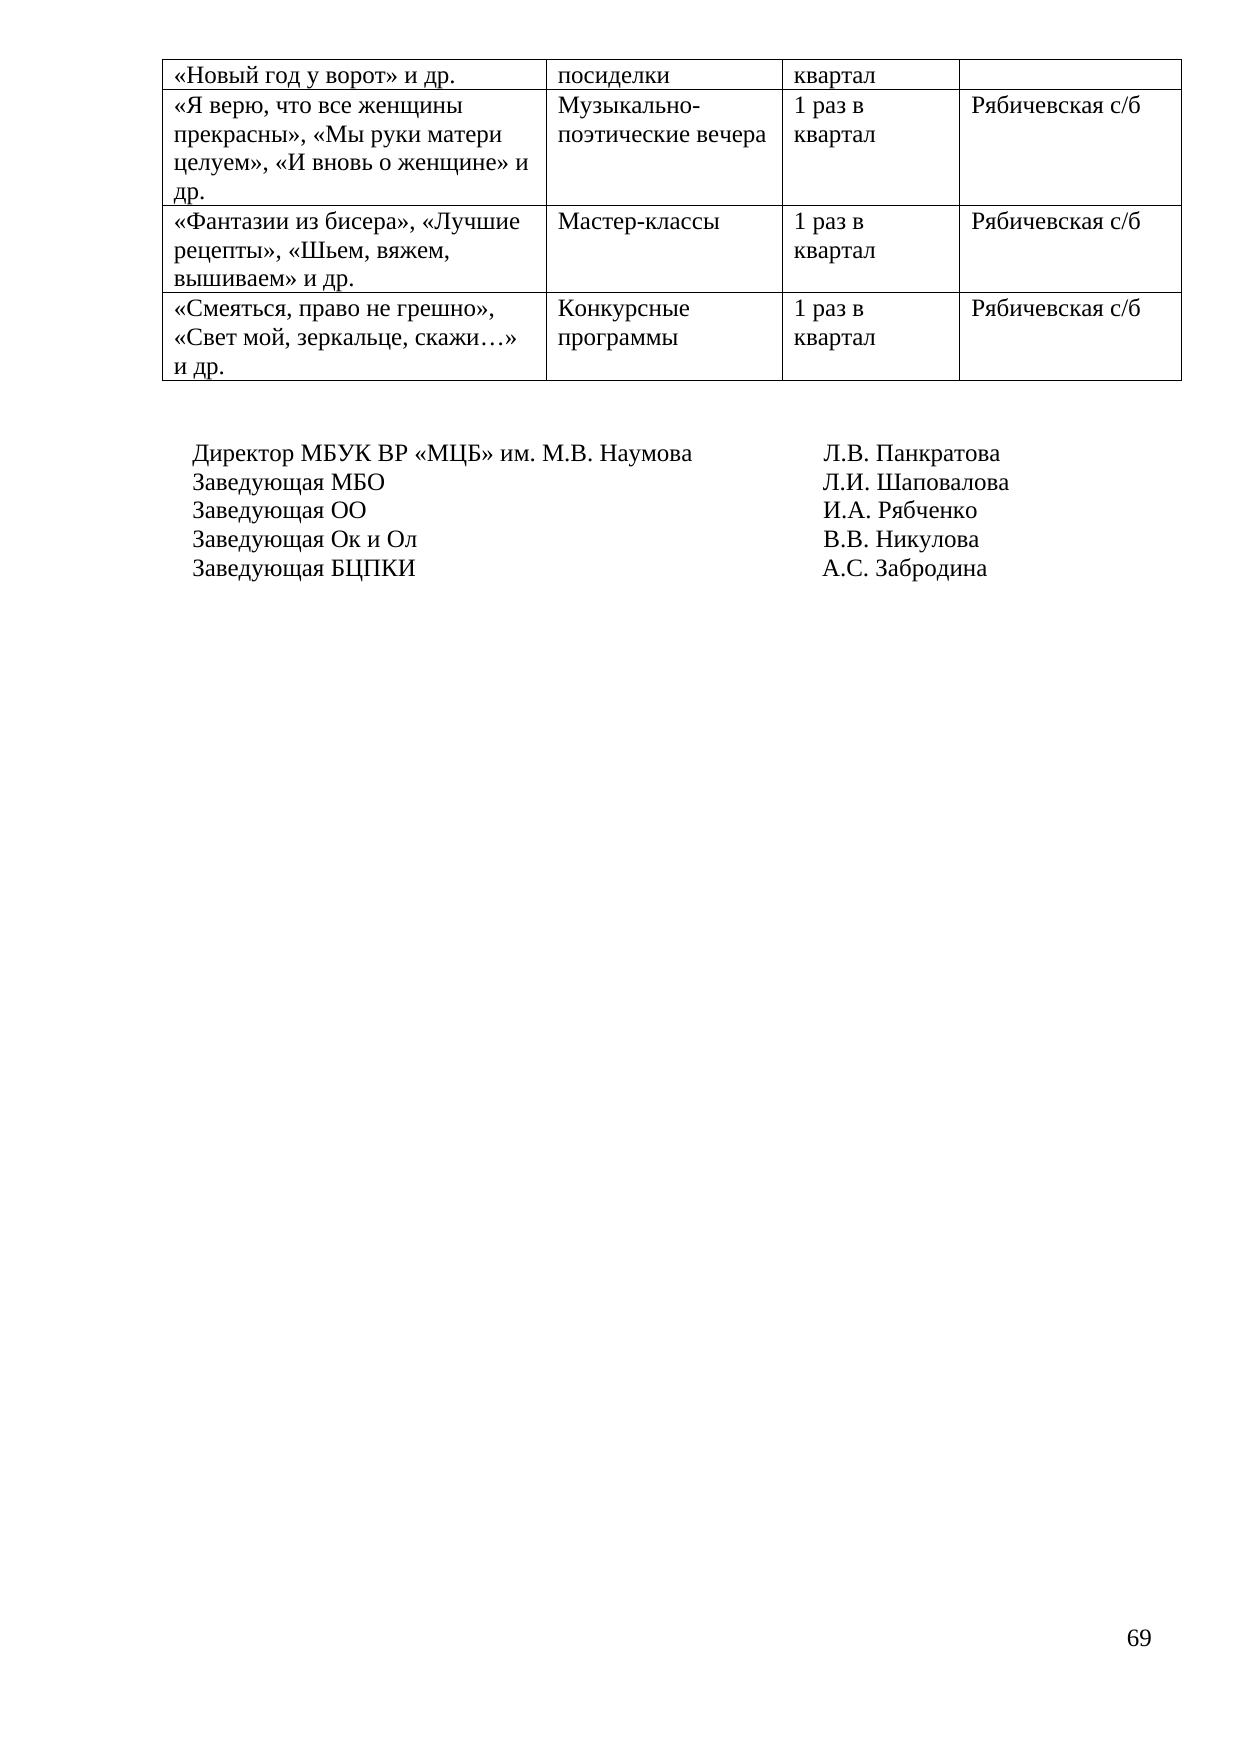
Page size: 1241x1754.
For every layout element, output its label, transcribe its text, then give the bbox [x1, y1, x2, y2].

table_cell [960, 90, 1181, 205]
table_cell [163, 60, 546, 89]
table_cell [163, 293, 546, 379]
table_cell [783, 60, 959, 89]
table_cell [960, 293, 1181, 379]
text Директор МБУК ВР «МЦБ» им. М.В. Наумова Л.В. Панкратова [133, 438, 1152, 467]
text Заведующая Ок и Ол В.В. Никулова [133, 524, 1152, 553]
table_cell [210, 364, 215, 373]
text Заведующая МБО Л.И. Шаповалова [133, 467, 1152, 496]
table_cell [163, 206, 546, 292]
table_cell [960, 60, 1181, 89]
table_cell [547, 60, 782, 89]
text Заведующая ОО И.А. Рябченко [133, 496, 1152, 524]
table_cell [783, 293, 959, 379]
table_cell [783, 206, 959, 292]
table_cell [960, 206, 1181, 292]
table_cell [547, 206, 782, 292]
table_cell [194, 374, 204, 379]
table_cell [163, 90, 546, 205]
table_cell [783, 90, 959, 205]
text Заведующая БЦПКИ А.С. Забродина [133, 553, 1152, 582]
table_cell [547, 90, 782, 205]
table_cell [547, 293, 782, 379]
